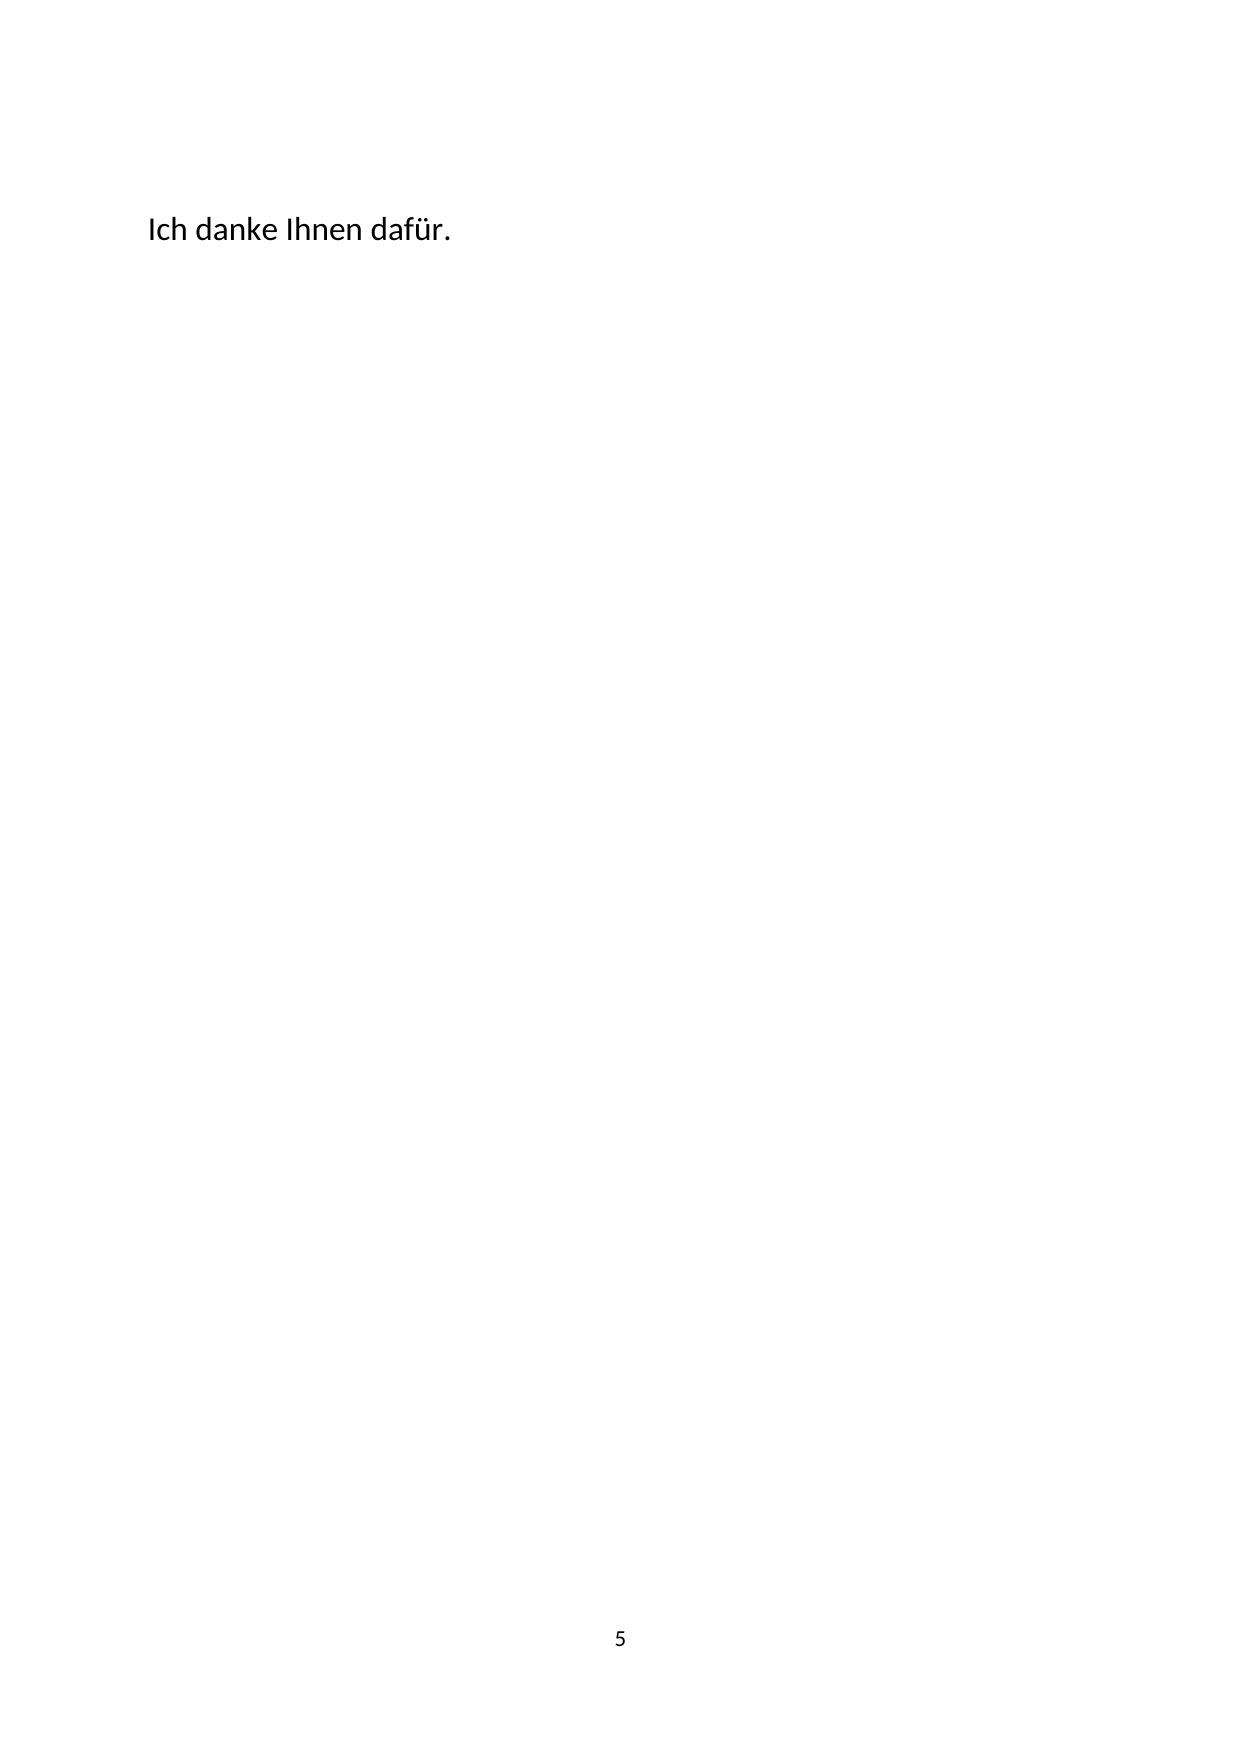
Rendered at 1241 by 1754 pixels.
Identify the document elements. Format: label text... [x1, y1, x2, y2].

text Ich danke Ihnen dafür. [148, 208, 1093, 249]
